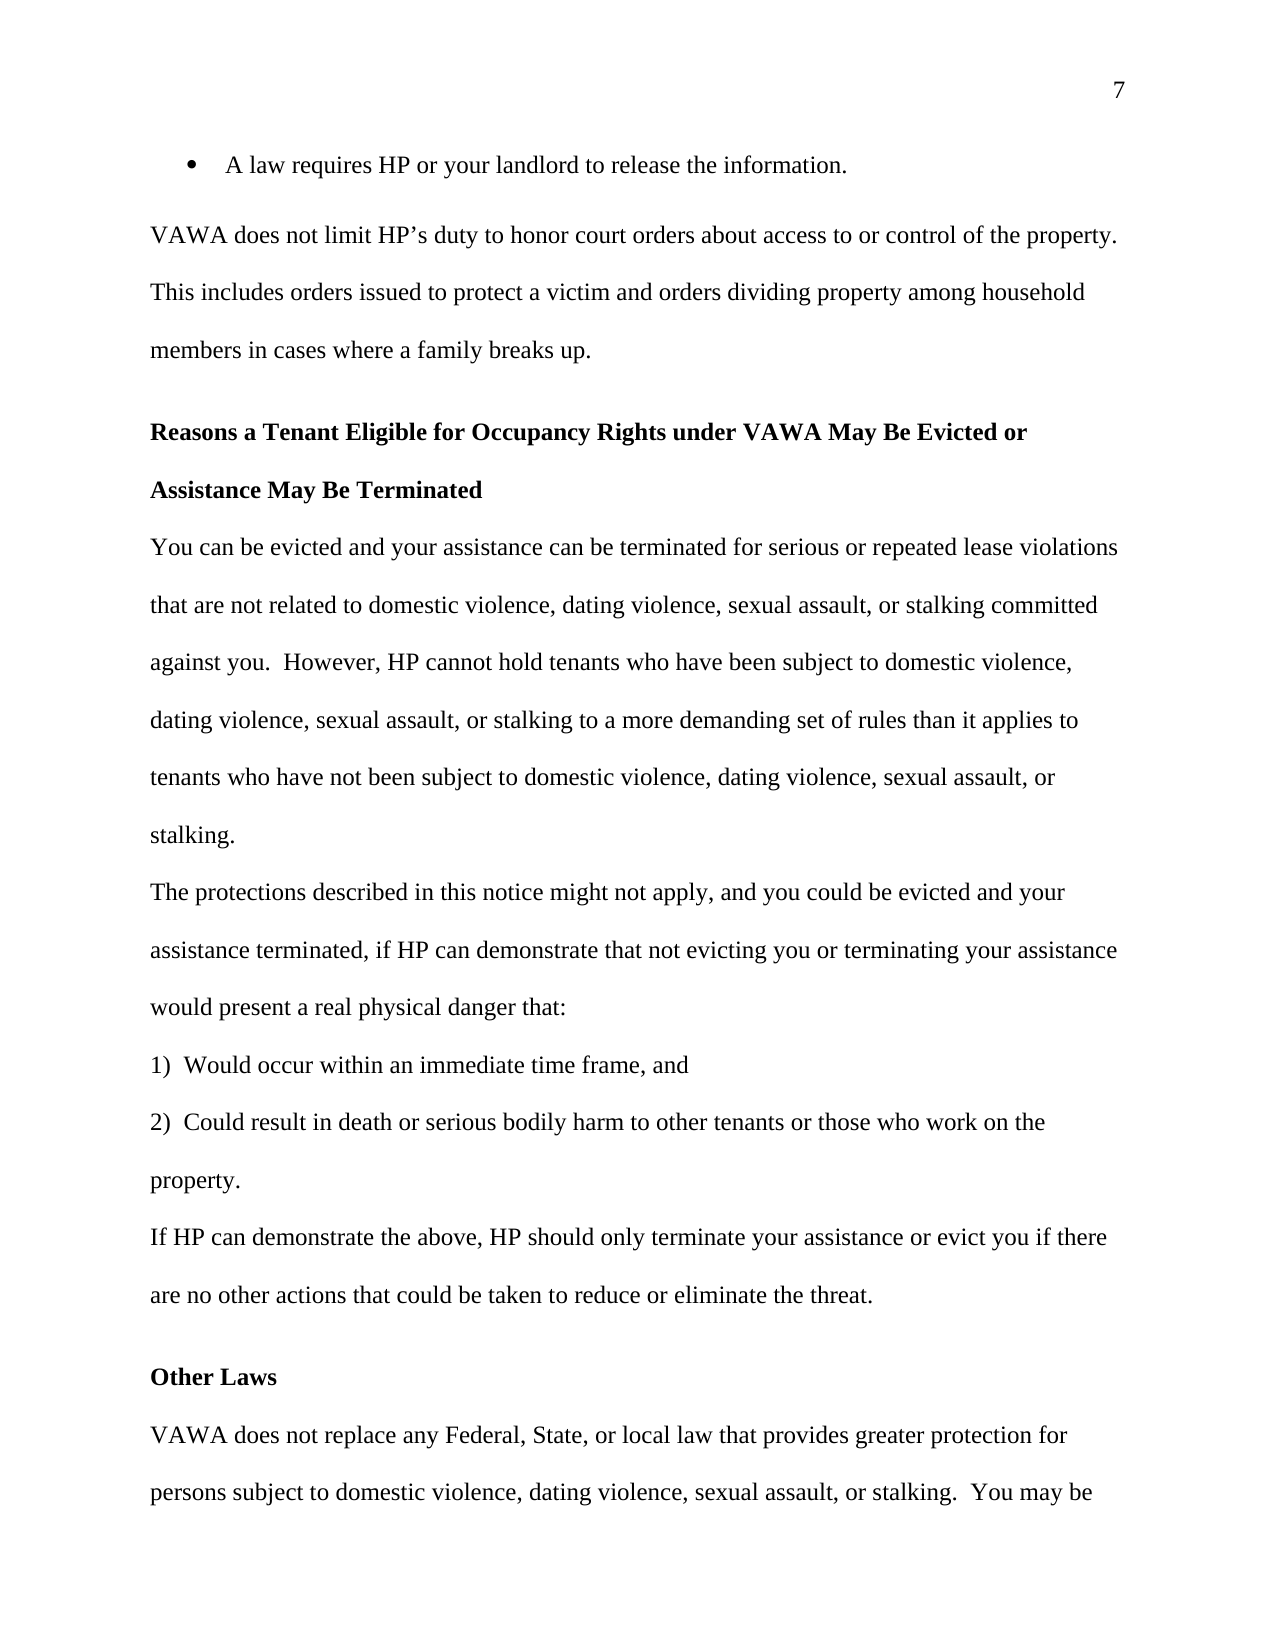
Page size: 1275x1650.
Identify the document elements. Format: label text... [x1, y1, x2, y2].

text 2) Could result in death or serious bodily harm to other tenants or those who work on the property. [150, 1107, 1125, 1194]
text 1) Would occur within an immediate time frame, and [150, 1050, 1125, 1079]
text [150, 1420, 1125, 1506]
text VAWA does not limit HP’s duty to honor court orders about access to or control of the property. This includes orders issued to protect a victim and orders dividing property among household members in cases where a family breaks up. [150, 220, 1125, 364]
text If HP can demonstrate the above, HP should only terminate your assistance or evict you if there are no other actions that could be taken to reduce or eliminate the threat. [150, 1222, 1125, 1309]
text You can be evicted and your assistance can be terminated for serious or repeated lease violations that are not related to domestic violence, dating violence, sexual assault, or stalking committed against you. However, HP cannot hold tenants who have been subject to domestic violence, dating violence, sexual assault, or stalking to a more demanding set of rules than it applies to tenants who have not been subject to domestic violence, dating violence, sexual assault, or stalking. [150, 532, 1125, 849]
text  A law requires HP or your landlord to release the information. [187, 150, 1125, 179]
text The protections described in this notice might not apply, and you could be evicted and your assistance terminated, if HP can demonstrate that not evicting you or terminating your assistance would present a real physical danger that: [150, 877, 1125, 1021]
text Other Laws [150, 1362, 1125, 1391]
text Reasons a Tenant Eligible for Occupancy Rights under VAWA May Be Evicted or Assistance May Be Terminated [150, 417, 1125, 504]
